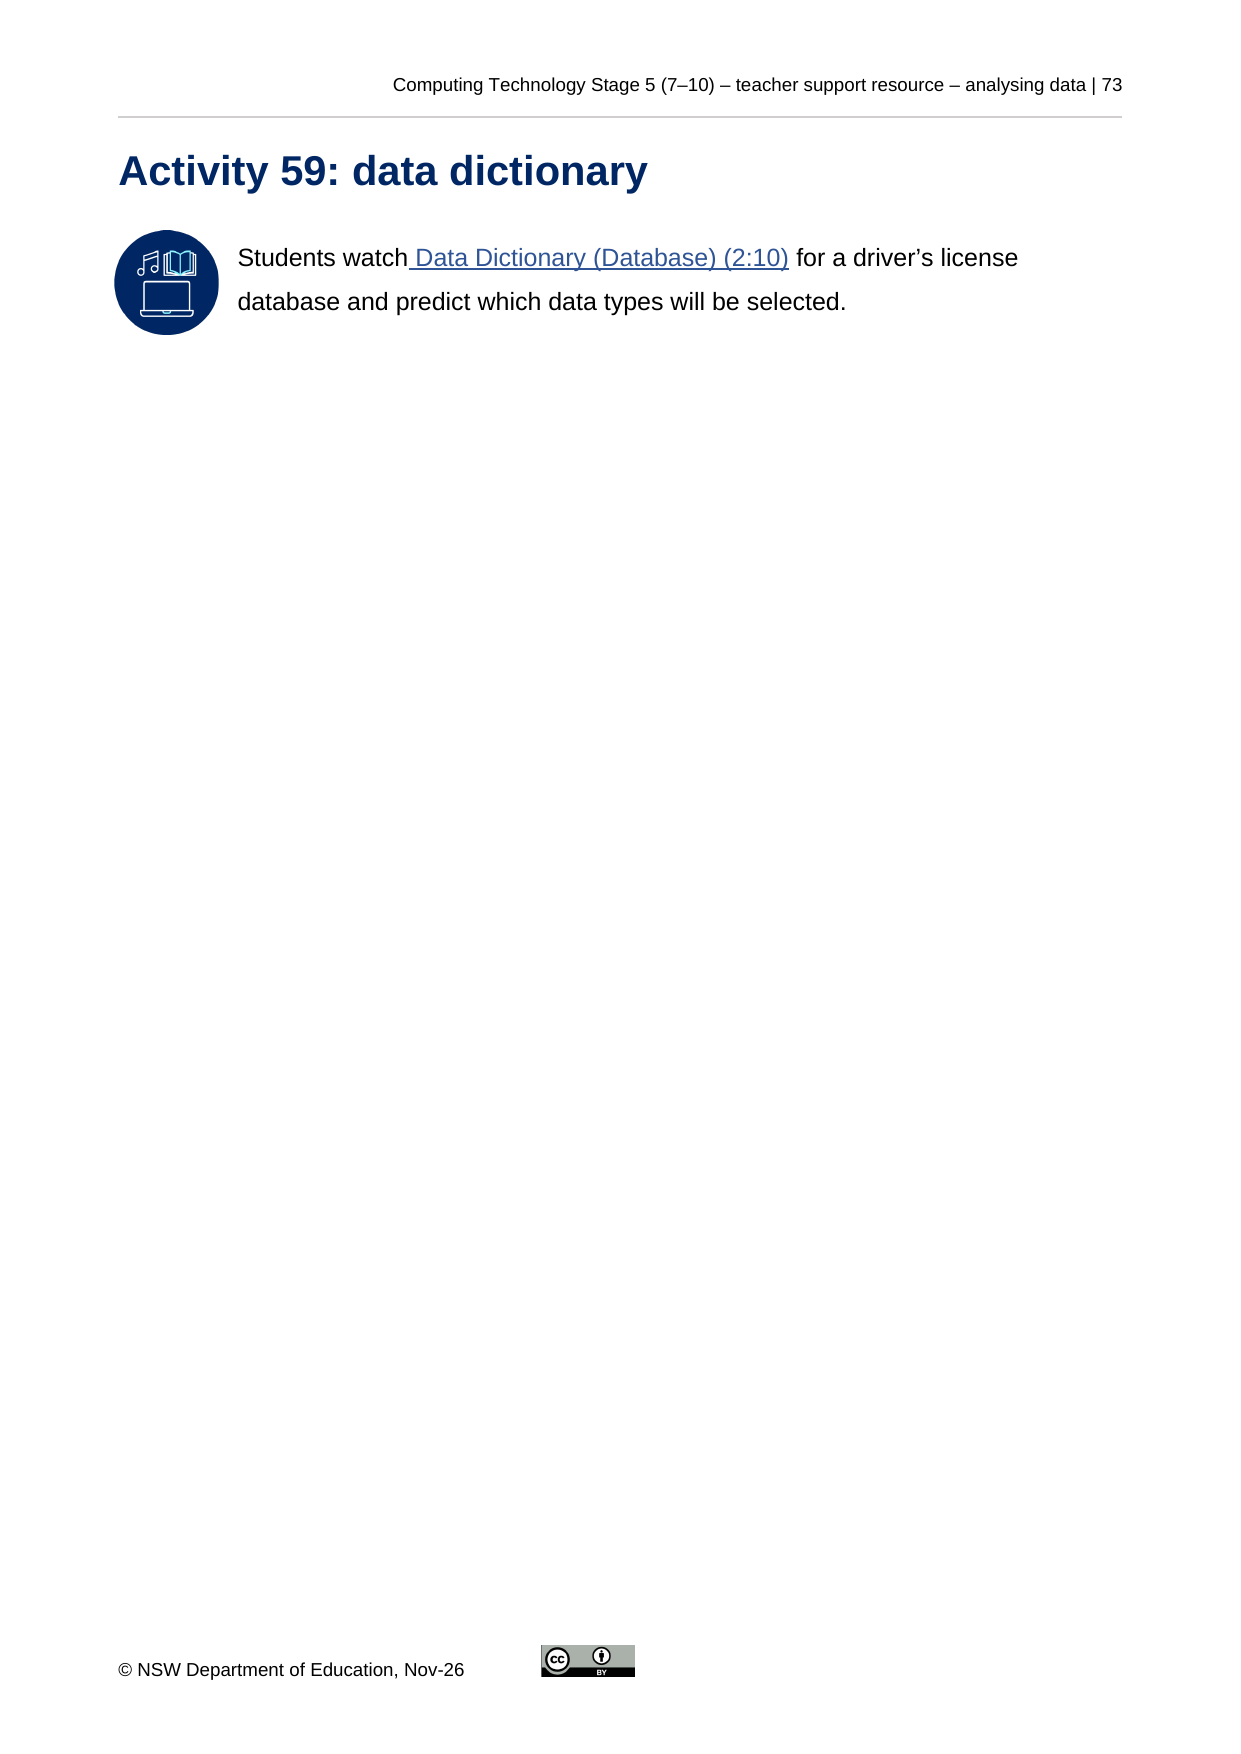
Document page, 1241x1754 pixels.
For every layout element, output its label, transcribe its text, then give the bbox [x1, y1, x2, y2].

picture [114, 230, 219, 335]
text Students watch Data Dictionary (Database) (2:10) for a driver’s license database and predict which data types will be selected. [219, 243, 1122, 315]
picture [541, 1645, 635, 1677]
subtitle Activity 59: data dictionary [118, 147, 1122, 194]
